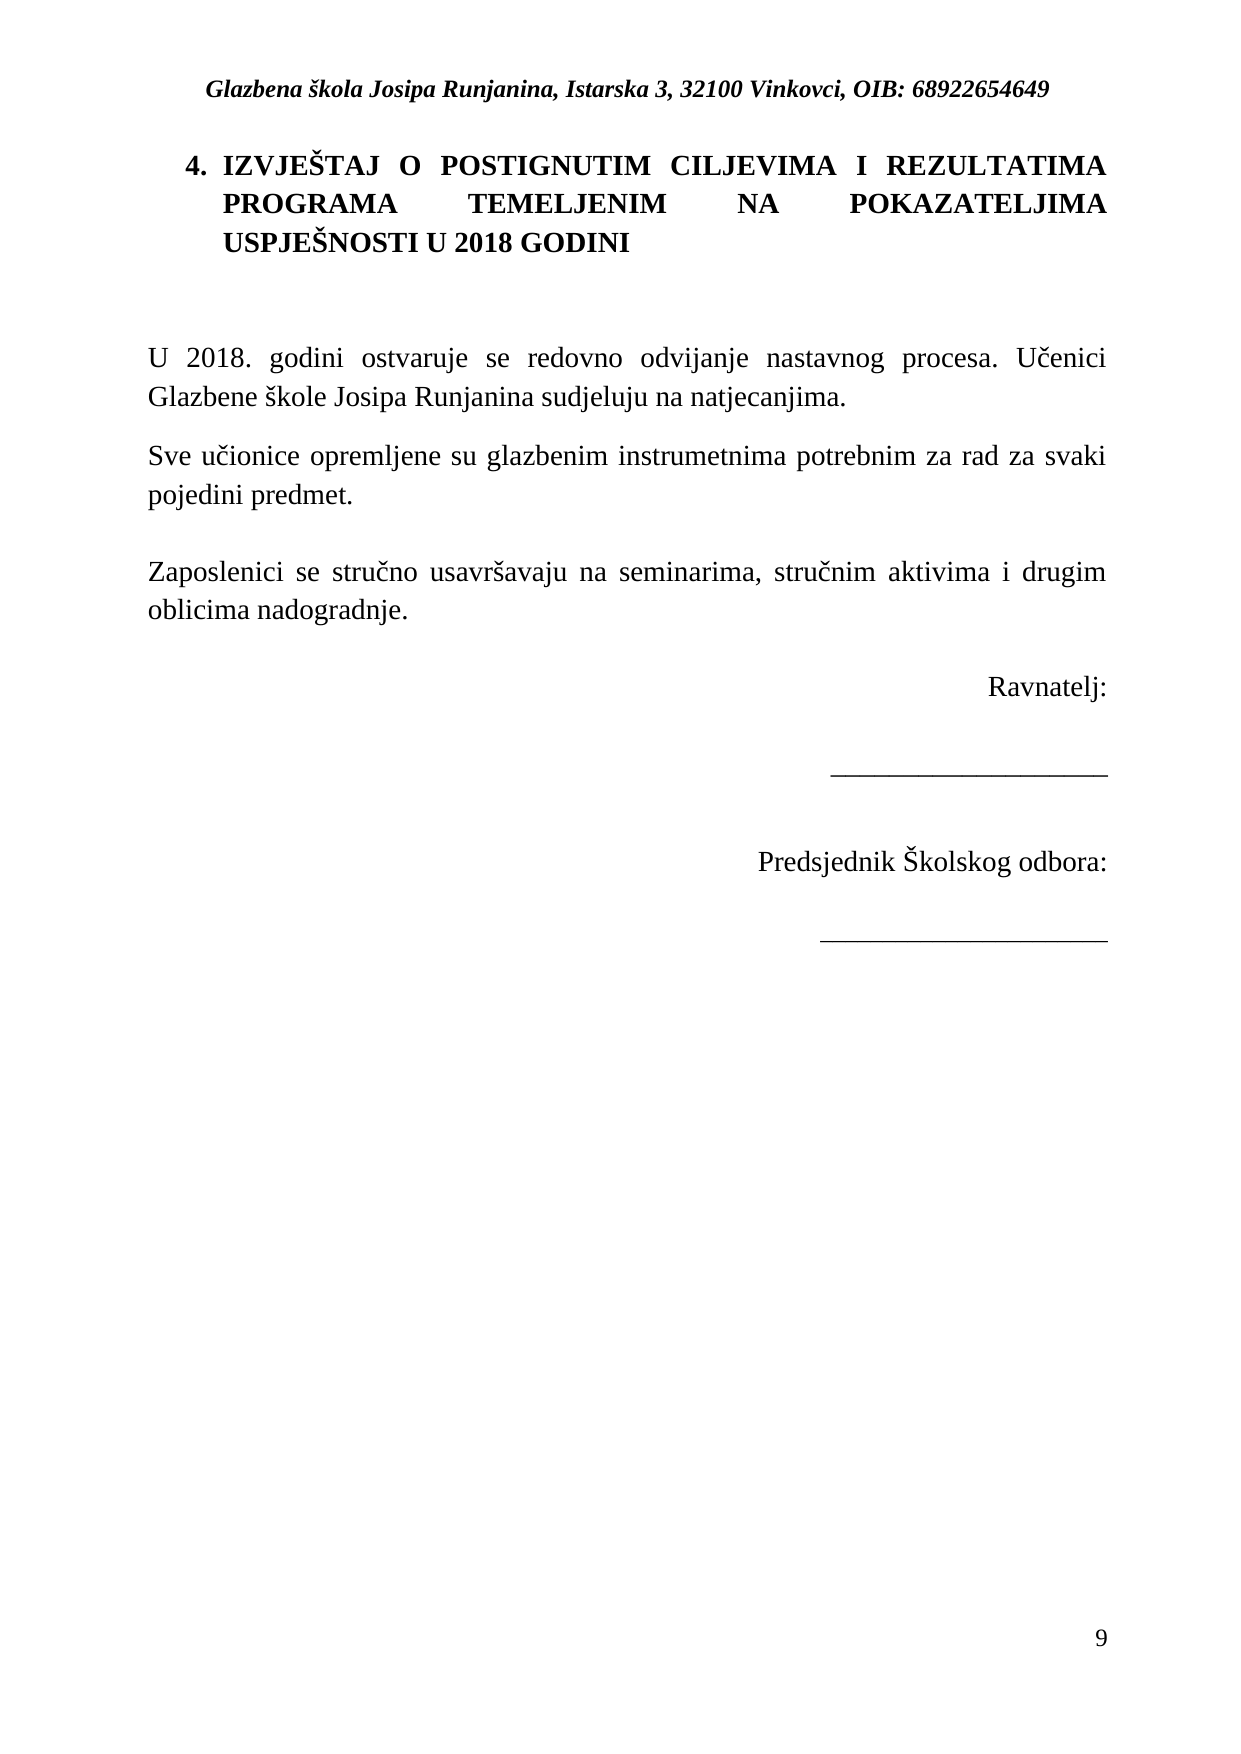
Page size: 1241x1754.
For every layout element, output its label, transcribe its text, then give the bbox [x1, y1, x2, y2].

list Ravnatelj: [148, 669, 1107, 703]
list IZVJEŠTAJ O POSTIGNUTIM CILJEVIMA I REZULTATIMA PROGRAMA TEMELJENIM NA POKAZATELJIMA USPJEŠNOSTI U 2018 GODINI [185, 148, 1107, 258]
text Sve učionice opremljene su glazbenim instrumetnima potrebnim za rad za svaki pojedini predmet. [148, 438, 1107, 510]
list ___________________ [148, 747, 1107, 780]
list U 2018. godini ostvaruje se redovno odvijanje nastavnog procesa. Učenici Glazbene škole Josipa Runjanina sudjeluju na natjecanjima. [148, 340, 1107, 412]
text Predsjednik Školskog odbora: [148, 844, 1107, 878]
list Zaposlenici se stručno usavršavaju na seminarima, stručnim aktivima i drugim oblicima nadogradnje. [148, 554, 1107, 626]
text _______________________ [148, 916, 1107, 945]
